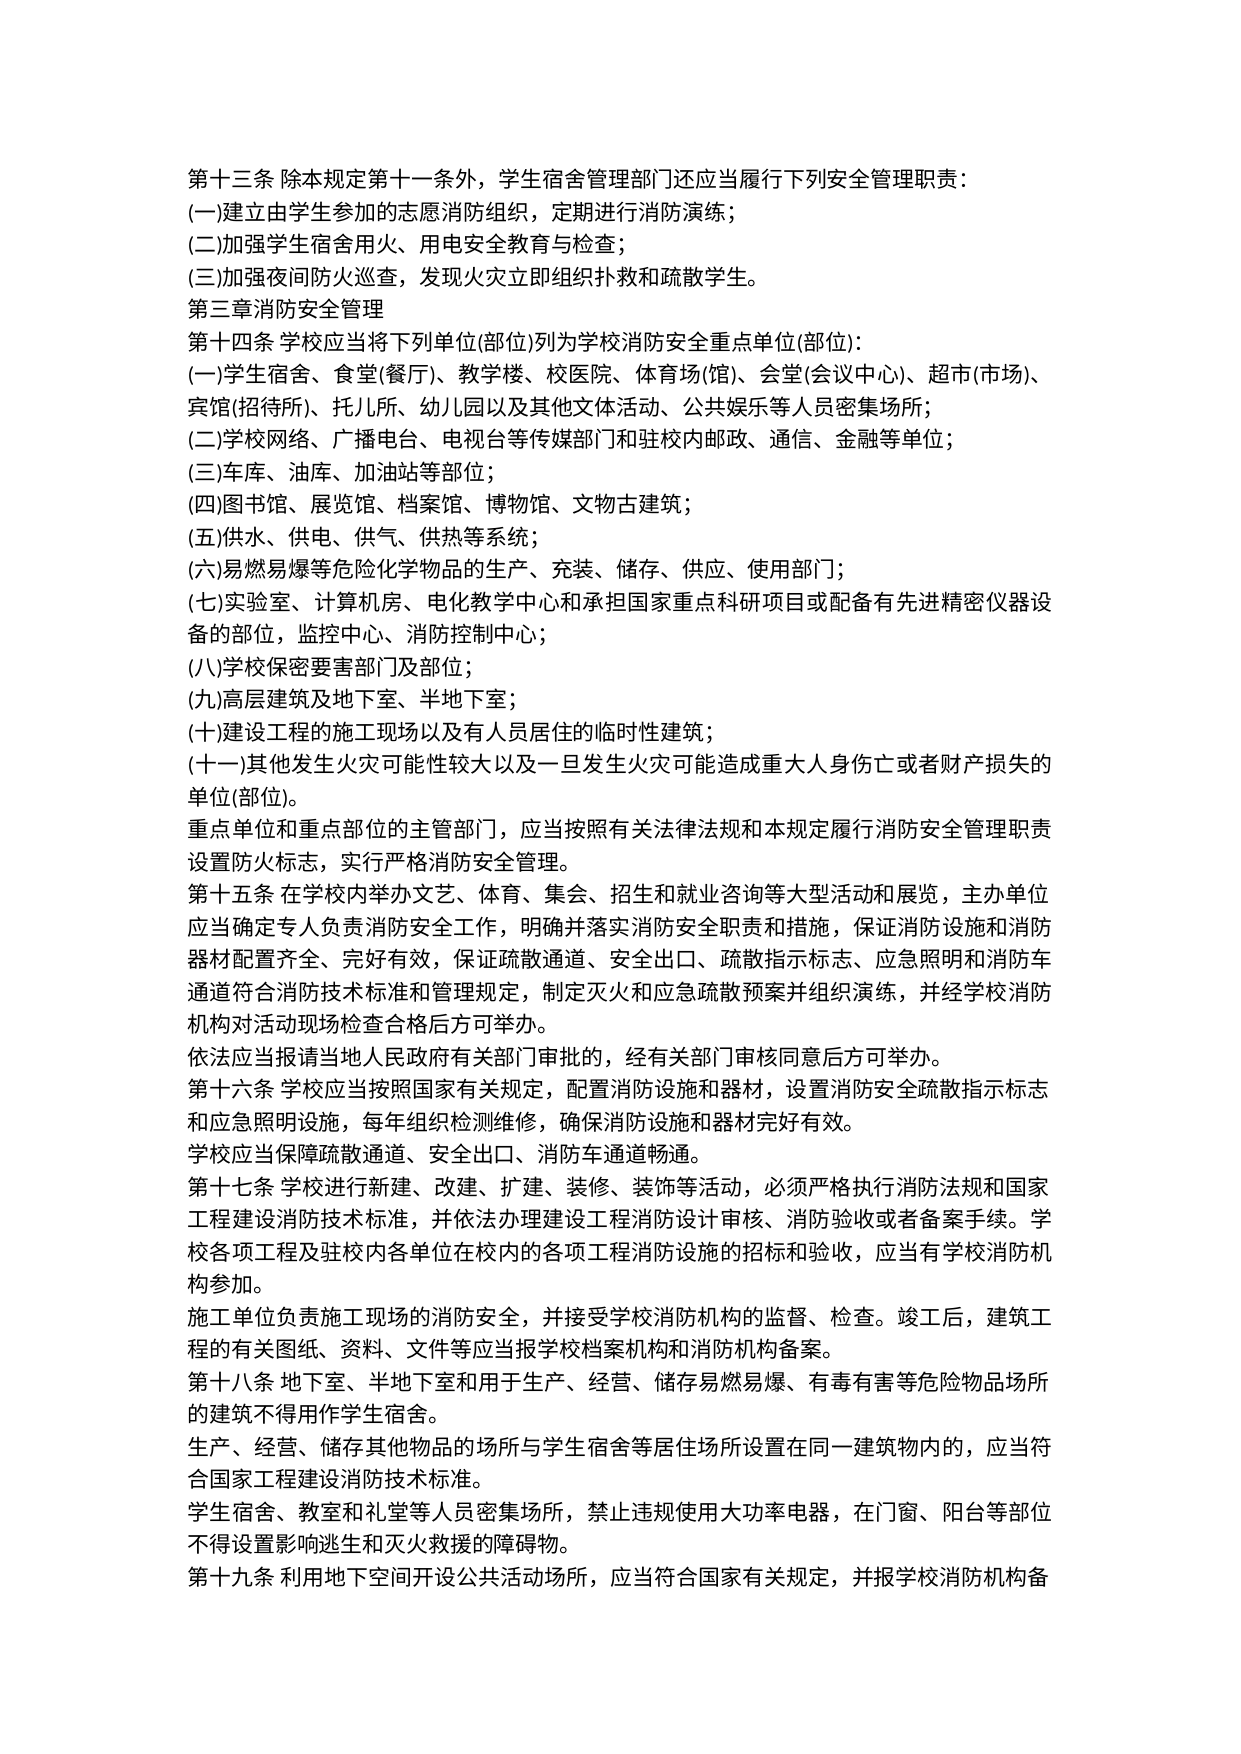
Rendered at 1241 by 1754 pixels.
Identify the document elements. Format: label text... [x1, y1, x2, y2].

text (二)学校网络、广播电台、电视台等传媒部门和驻校内邮政、通信、金融等单位； [187, 422, 1053, 454]
text 第三章消防安全管理 [187, 292, 1053, 324]
text 第十六条 学校应当按照国家有关规定，配置消防设施和器材，设置消防安全疏散指示标志和应急照明设施，每年组织检测维修，确保消防设施和器材完好有效。 [187, 1072, 1053, 1137]
text 第十八条 地下室、半地下室和用于生产、经营、储存易燃易爆、有毒有害等危险物品场所的建筑不得用作学生宿舍。 [187, 1364, 1053, 1429]
text 第十五条 在学校内举办文艺、体育、集会、招生和就业咨询等大型活动和展览，主办单位应当确定专人负责消防安全工作，明确并落实消防安全职责和措施，保证消防设施和消防器材配置齐全、完好有效，保证疏散通道、安全出口、疏散指示标志、应急照明和消防车通道符合消防技术标准和管理规定，制定灭火和应急疏散预案并组织演练，并经学校消防机构对活动现场检查合格后方可举办。 [187, 877, 1053, 1039]
text 第十七条 学校进行新建、改建、扩建、装修、装饰等活动，必须严格执行消防法规和国家工程建设消防技术标准，并依法办理建设工程消防设计审核、消防验收或者备案手续。学校各项工程及驻校内各单位在校内的各项工程消防设施的招标和验收，应当有学校消防机构参加。 [187, 1169, 1053, 1299]
text (六)易燃易爆等危险化学物品的生产、充装、储存、供应、使用部门； [187, 552, 1053, 584]
text 施工单位负责施工现场的消防安全，并接受学校消防机构的监督、检查。竣工后，建筑工程的有关图纸、资料、文件等应当报学校档案机构和消防机构备案。 [187, 1299, 1053, 1364]
text 第十三条 除本规定第十一条外，学生宿舍管理部门还应当履行下列安全管理职责： [187, 162, 1053, 194]
text (一)学生宿舍、食堂(餐厅)、教学楼、校医院、体育场(馆)、会堂(会议中心)、超市(市场)、宾馆(招待所)、托儿所、幼儿园以及其他文体活动、公共娱乐等人员密集场所； [187, 357, 1053, 422]
text (九)高层建筑及地下室、半地下室； [187, 682, 1053, 714]
text (八)学校保密要害部门及部位； [187, 649, 1053, 682]
text 依法应当报请当地人民政府有关部门审批的，经有关部门审核同意后方可举办。 [187, 1039, 1053, 1072]
text 第十四条 学校应当将下列单位(部位)列为学校消防安全重点单位(部位)： [187, 324, 1053, 357]
text (三)加强夜间防火巡查，发现火灾立即组织扑救和疏散学生。 [187, 259, 1053, 292]
text (三)车库、油库、加油站等部位； [187, 454, 1053, 487]
text 学校应当保障疏散通道、安全出口、消防车通道畅通。 [187, 1137, 1053, 1169]
text (七)实验室、计算机房、电化教学中心和承担国家重点科研项目或配备有先进精密仪器设备的部位，监控中心、消防控制中心； [187, 584, 1053, 649]
text 生产、经营、储存其他物品的场所与学生宿舍等居住场所设置在同一建筑物内的，应当符合国家工程建设消防技术标准。 [187, 1429, 1053, 1494]
text (十)建设工程的施工现场以及有人员居住的临时性建筑； [187, 714, 1053, 747]
text (二)加强学生宿舍用火、用电安全教育与检查； [187, 227, 1053, 259]
text (四)图书馆、展览馆、档案馆、博物馆、文物古建筑； [187, 487, 1053, 519]
text (五)供水、供电、供气、供热等系统； [187, 519, 1053, 552]
text 重点单位和重点部位的主管部门，应当按照有关法律法规和本规定履行消防安全管理职责，设置防火标志，实行严格消防安全管理。 [187, 812, 1053, 877]
text (十一)其他发生火灾可能性较大以及一旦发生火灾可能造成重大人身伤亡或者财产损失的单位(部位)。 [187, 747, 1053, 812]
text (一)建立由学生参加的志愿消防组织，定期进行消防演练； [187, 194, 1053, 227]
text 学生宿舍、教室和礼堂等人员密集场所，禁止违规使用大功率电器，在门窗、阳台等部位不得设置影响逃生和灭火救援的障碍物。 [187, 1494, 1053, 1559]
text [187, 1559, 1053, 1592]
